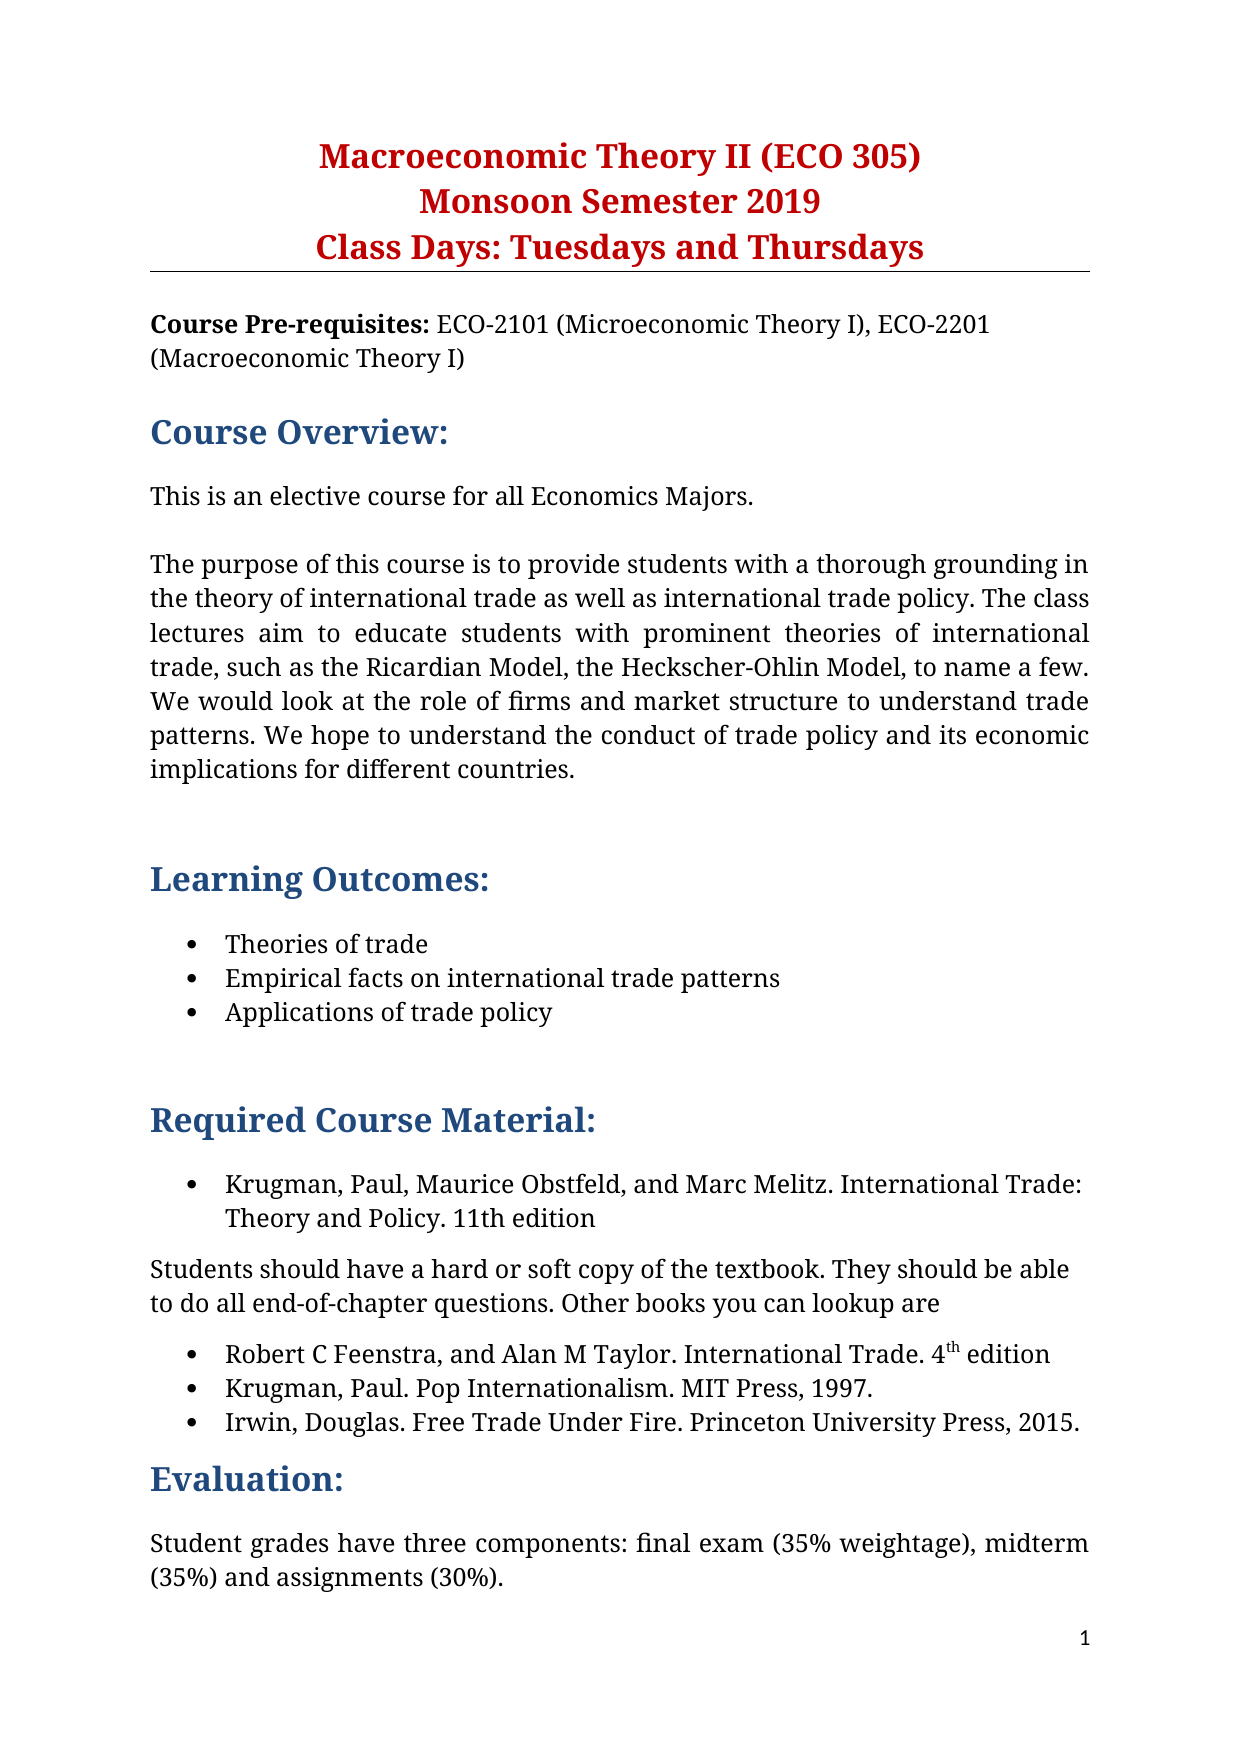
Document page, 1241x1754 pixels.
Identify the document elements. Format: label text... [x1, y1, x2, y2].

text This is an elective course for all Economics Majors. [150, 479, 1090, 513]
text Class Days: Tuesdays and Thursdays [150, 224, 1090, 271]
text Students should have a hard or soft copy of the textbook. They should be able to do all end-of-chapter questions. Other books you can lookup are [150, 1252, 1090, 1320]
text Evaluation: [150, 1456, 1090, 1501]
text Course Overview: [150, 408, 1090, 454]
text Required Course Material: [150, 1097, 1090, 1142]
list Krugman, Paul, Maurice Obstfeld, and Marc Melitz. International Trade: Theory and Policy. 11th edition [187, 1167, 1090, 1235]
list Irwin, Douglas. Free Trade Under Fire. Princeton University Press, 2015. [187, 1405, 1090, 1439]
text Learning Outcomes: [150, 856, 1090, 901]
text Student grades have three components: final exam (35% weightage), midterm (35%) and assignments (30%). [150, 1526, 1090, 1594]
list Applications of trade policy [187, 994, 1090, 1028]
list Robert C Feenstra, and Alan M Taylor. International Trade. 4th edition [187, 1337, 1090, 1371]
text Course Pre-requisites: ECO-2101 (Microeconomic Theory I), ECO-2201 (Macroeconomic Theory I) [150, 306, 1090, 374]
list Empirical facts on international trade patterns [187, 960, 1090, 994]
list Krugman, Paul. Pop Internationalism. MIT Press, 1997. [187, 1371, 1090, 1405]
list Theories of trade [187, 926, 1090, 960]
text Macroeconomic Theory II (ECO 305) [150, 133, 1090, 178]
text The purpose of this course is to provide students with a thorough grounding in the theory of international trade as well as international trade policy. The class lectures aim to educate students with prominent theories of international trade, such as the Ricardian Model, the Heckscher-Ohlin Model, to name a few. We would look at the role of firms and market structure to understand trade patterns. We hope to understand the conduct of trade policy and its economic implications for different countries. [150, 547, 1090, 786]
text Monsoon Semester 2019 [150, 178, 1090, 224]
